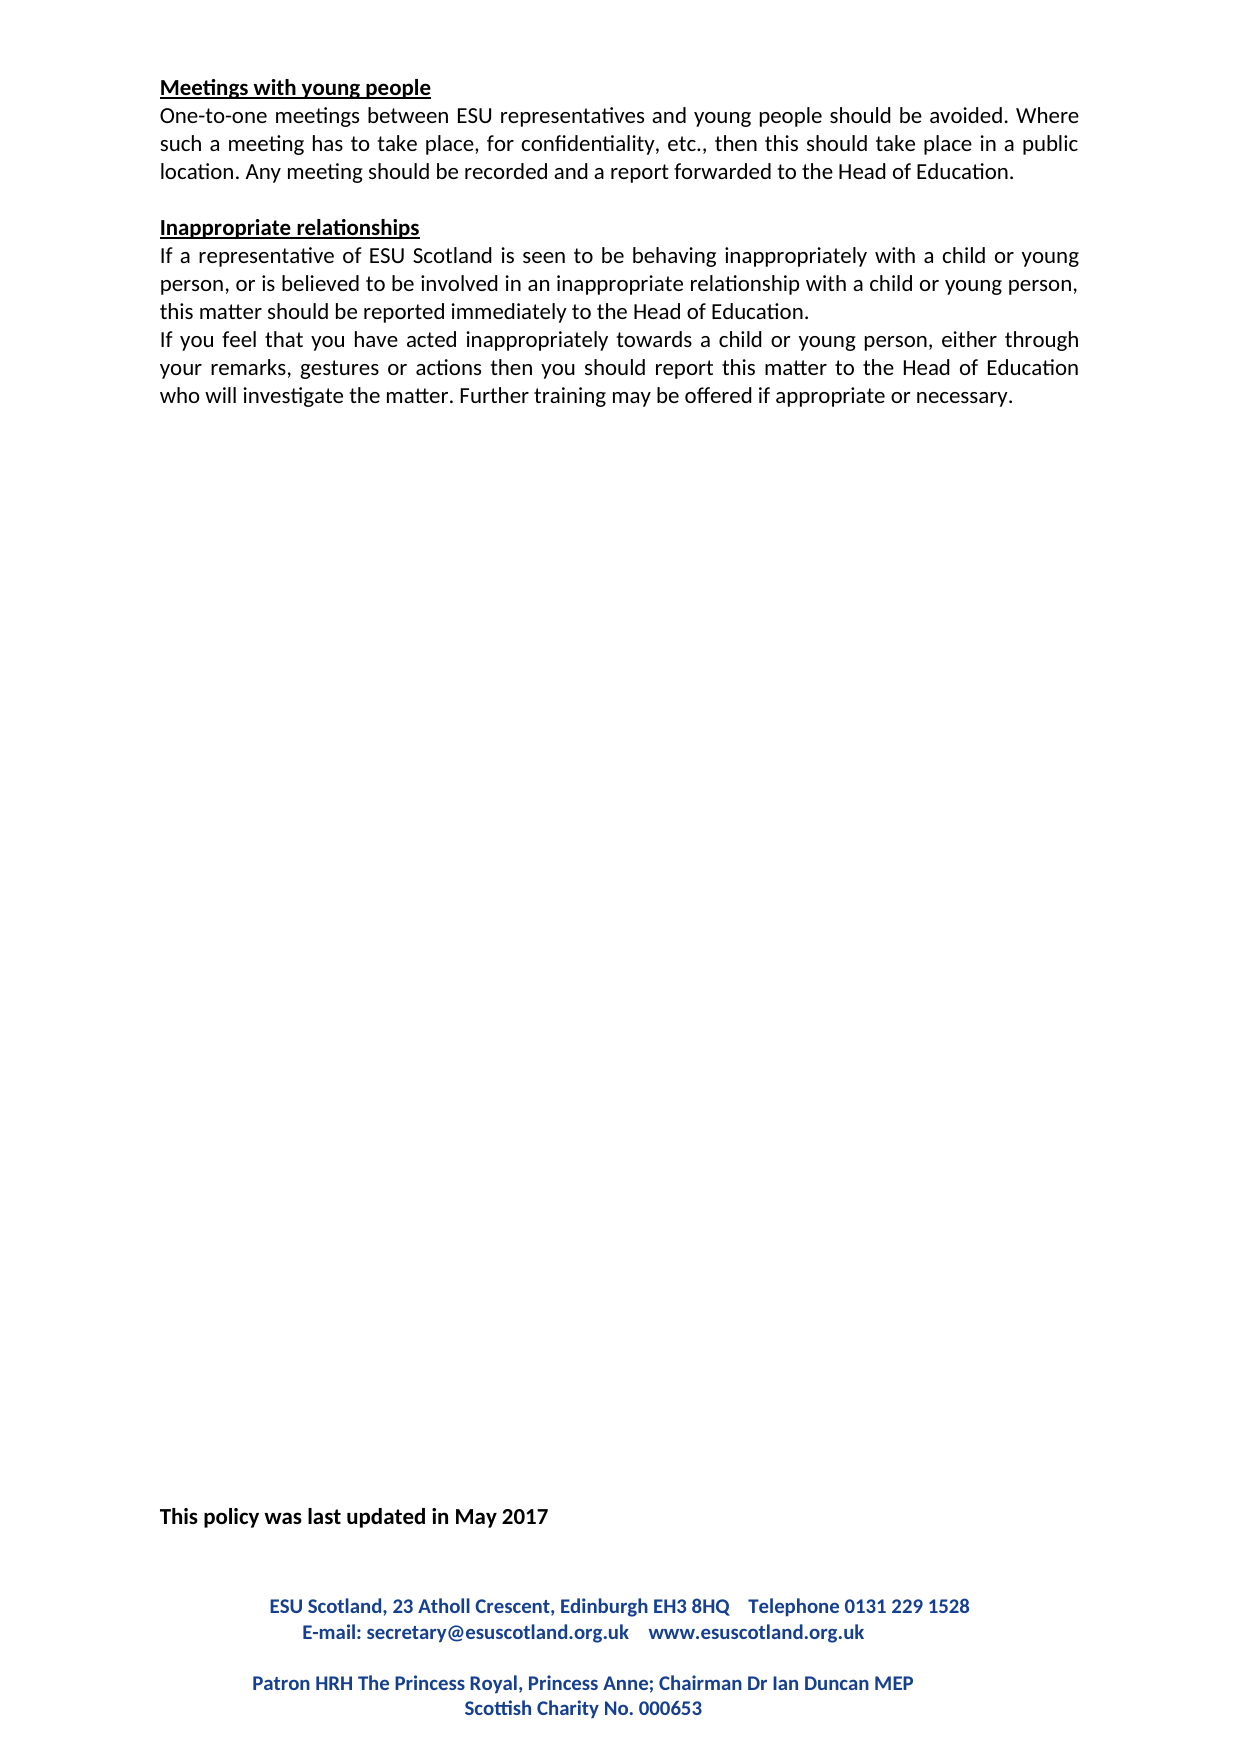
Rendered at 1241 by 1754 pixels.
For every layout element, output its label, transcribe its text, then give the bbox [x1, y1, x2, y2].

text Inappropriate relationships [159, 213, 1081, 241]
text This policy was last updated in May 2017 [159, 1502, 1081, 1530]
text Meetings with young people [159, 73, 1081, 101]
text If you feel that you have acted inappropriately towards a child or young person, either through your remarks, gestures or actions then you should report this matter to the Head of Education who will investigate the matter. Further training may be offered if appropriate or necessary. [159, 325, 1081, 409]
text If a representative of ESU Scotland is seen to be behaving inappropriately with a child or young person, or is believed to be involved in an inappropriate relationship with a child or young person, this matter should be reported immediately to the Head of Education. [159, 241, 1081, 325]
text One-to-one meetings between ESU representatives and young people should be avoided. Where such a meeting has to take place, for confidentiality, etc., then this should take place in a public location. Any meeting should be recorded and a report forwarded to the Head of Education. [159, 101, 1081, 185]
